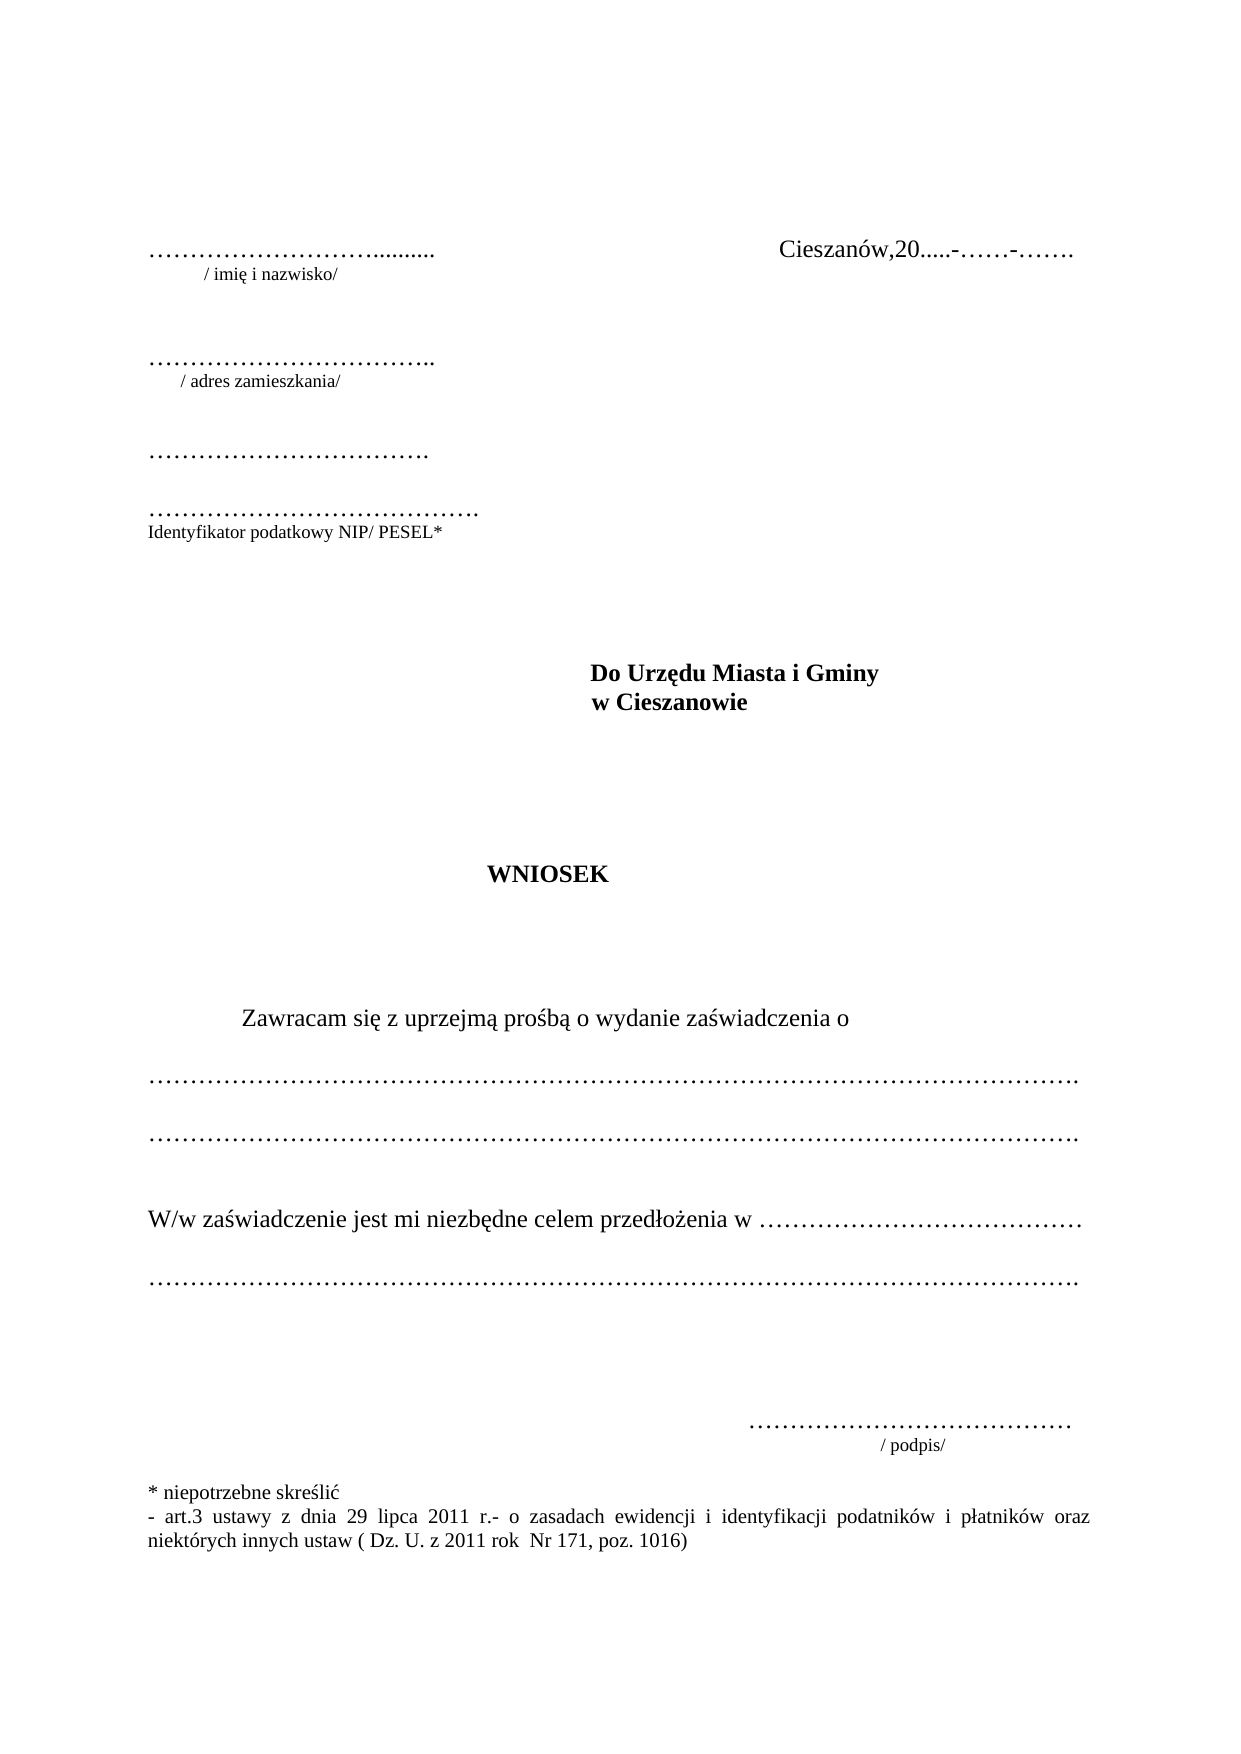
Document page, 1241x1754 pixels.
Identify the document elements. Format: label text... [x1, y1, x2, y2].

text Do Urzędu Miasta i Gminy [148, 658, 1093, 687]
text …………………………………………………………………………………………………. [148, 1262, 1093, 1290]
text - art.3 ustawy z dnia 29 lipca 2011 r.- o zasadach ewidencji i identyfikacji podatników i płatników oraz niektórych innych ustaw ( Dz. U. z 2011 rok Nr 171, poz. 1016) [148, 1504, 1093, 1552]
text …………………………………………………………………………………………………. [148, 1118, 1093, 1147]
text * niepotrzebne skreślić [148, 1480, 1093, 1504]
text WNIOSEK [148, 859, 1093, 888]
text …………………………………………………………………………………………………. [148, 1060, 1093, 1089]
text ………………………………… [148, 1405, 1093, 1434]
text W/w zaświadczenie jest mi niezbędne celem przedłożenia w ………………………………… [148, 1204, 1093, 1233]
text w Cieszanowie [148, 687, 1093, 715]
text ……………………………. [148, 435, 1093, 464]
text Identyfikator podatkowy NIP/ PESEL* [148, 521, 1093, 543]
text / imię i nazwisko/ [148, 263, 1093, 284]
text …………………………….. [148, 342, 1093, 370]
text Zawracam się z uprzejmą prośbą o wydanie zaświadczenia o [148, 1003, 1093, 1032]
text / podpis/ [148, 1434, 1093, 1456]
text …………………………………. [148, 493, 1093, 521]
text ……………………….......... Cieszanów,20.....-……-……. [148, 234, 1093, 263]
text / adres zamieszkania/ [148, 370, 1093, 392]
